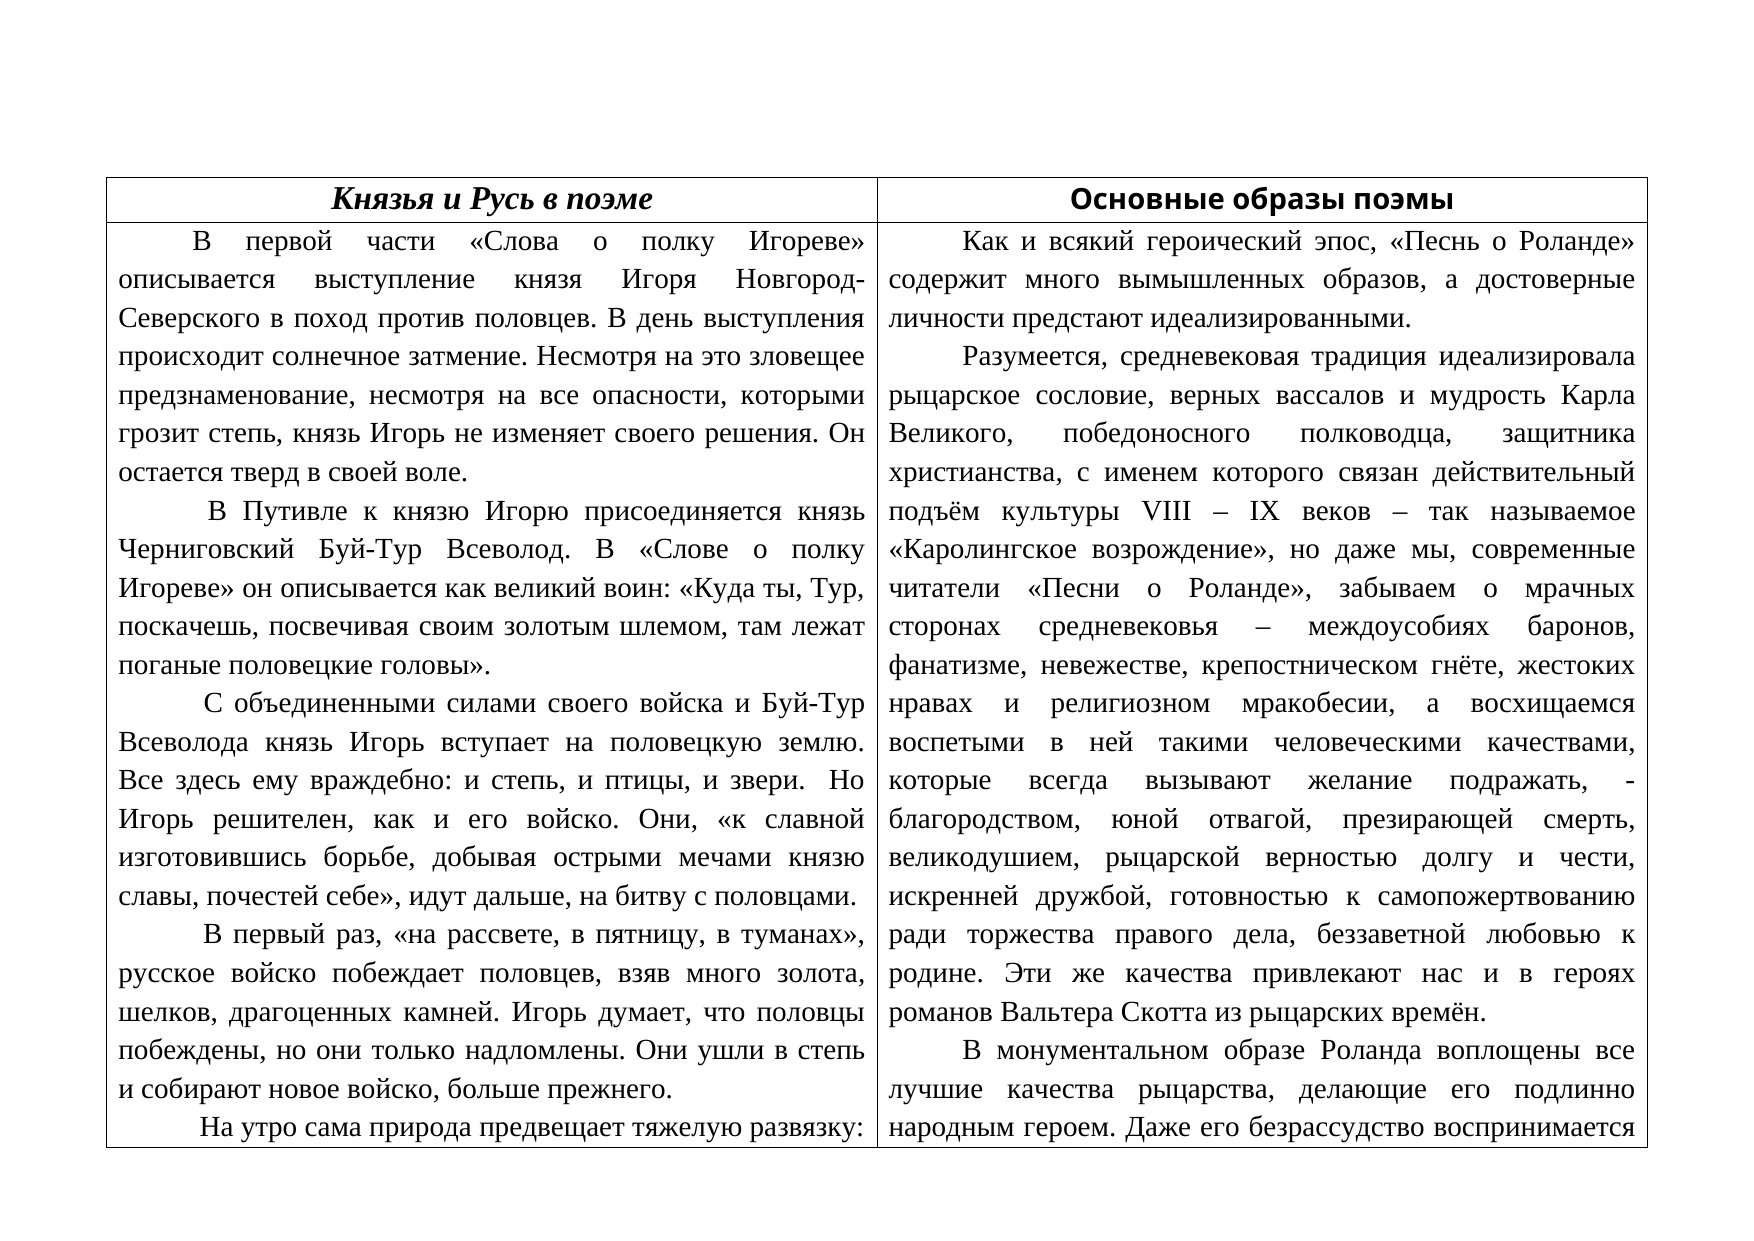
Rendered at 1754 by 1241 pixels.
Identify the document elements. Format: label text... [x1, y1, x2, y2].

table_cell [878, 223, 1647, 1147]
table_cell Основные образы поэмы [878, 178, 1647, 222]
table_cell Князья и Русь в поэме [107, 178, 877, 222]
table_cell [107, 223, 877, 1147]
